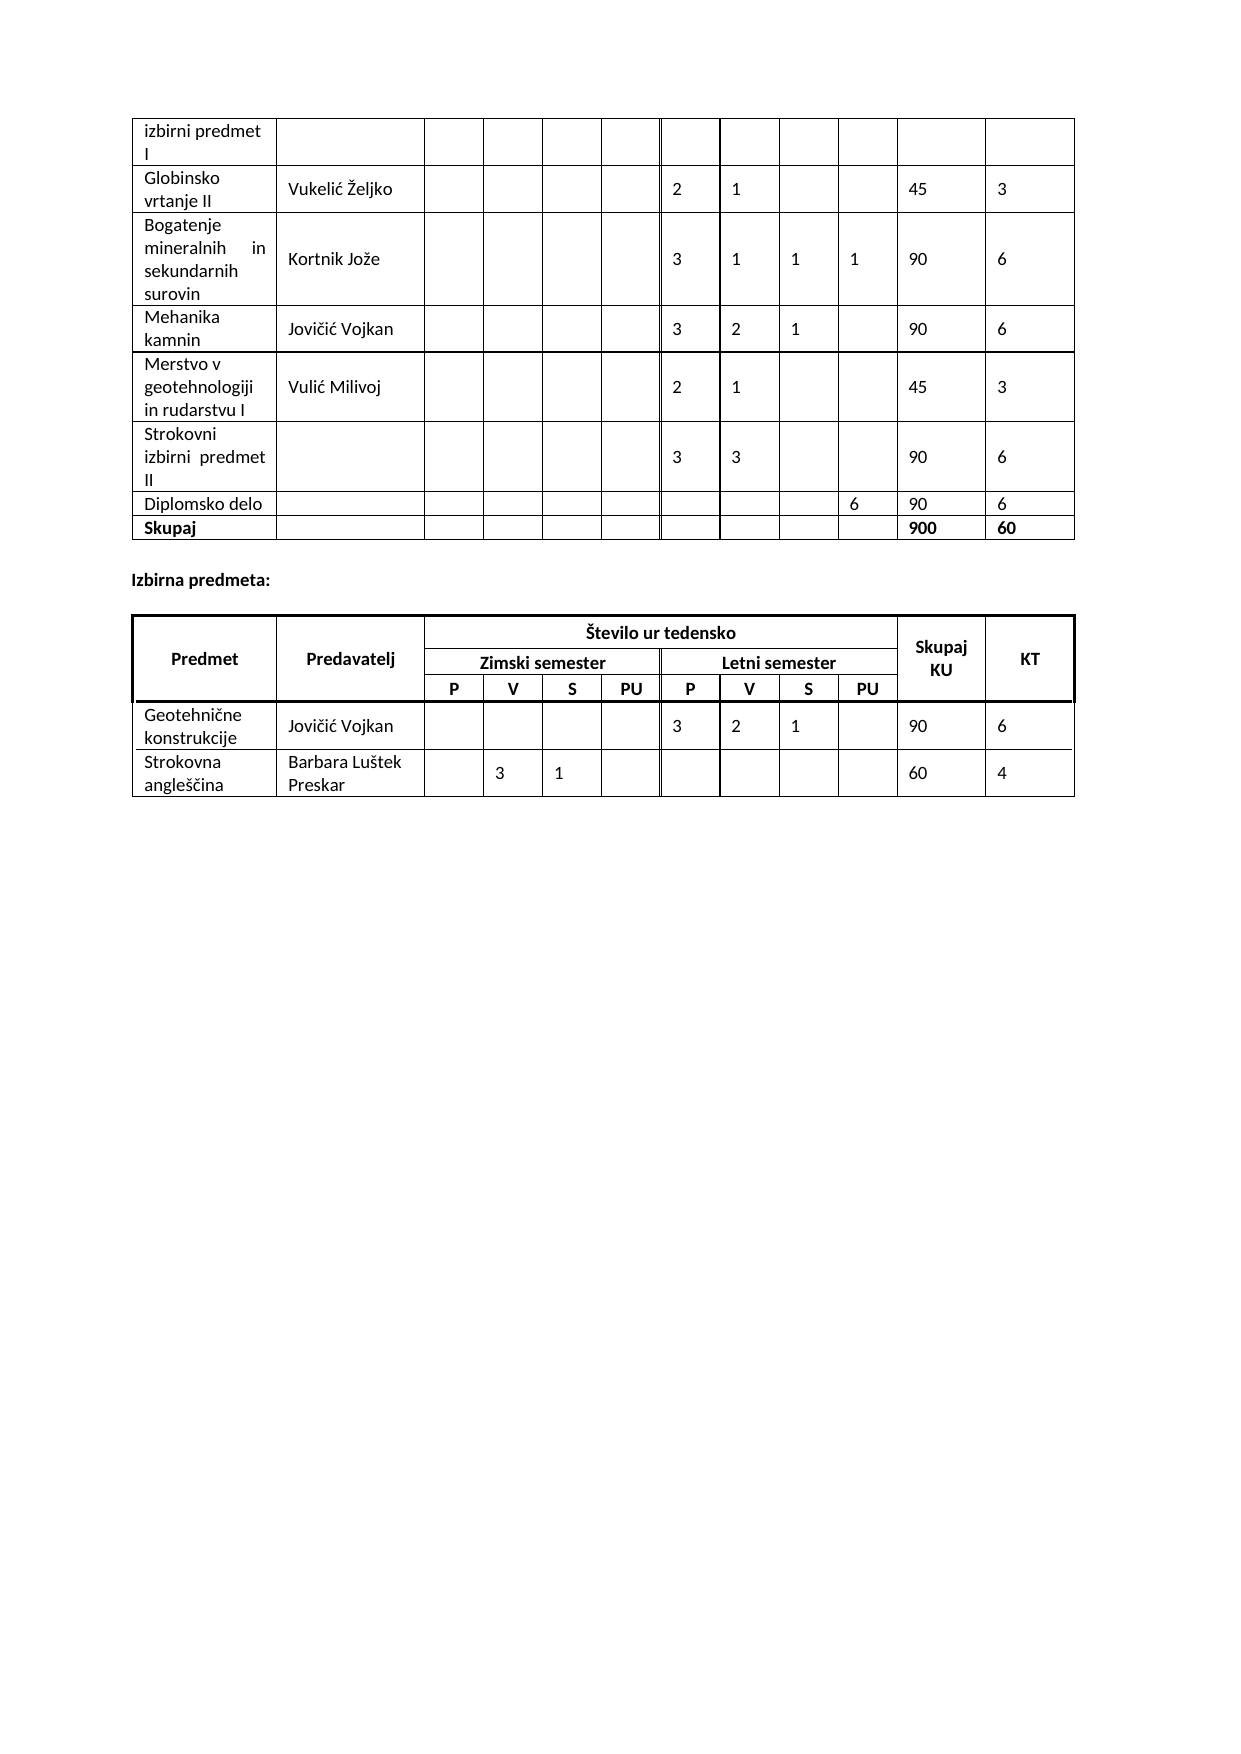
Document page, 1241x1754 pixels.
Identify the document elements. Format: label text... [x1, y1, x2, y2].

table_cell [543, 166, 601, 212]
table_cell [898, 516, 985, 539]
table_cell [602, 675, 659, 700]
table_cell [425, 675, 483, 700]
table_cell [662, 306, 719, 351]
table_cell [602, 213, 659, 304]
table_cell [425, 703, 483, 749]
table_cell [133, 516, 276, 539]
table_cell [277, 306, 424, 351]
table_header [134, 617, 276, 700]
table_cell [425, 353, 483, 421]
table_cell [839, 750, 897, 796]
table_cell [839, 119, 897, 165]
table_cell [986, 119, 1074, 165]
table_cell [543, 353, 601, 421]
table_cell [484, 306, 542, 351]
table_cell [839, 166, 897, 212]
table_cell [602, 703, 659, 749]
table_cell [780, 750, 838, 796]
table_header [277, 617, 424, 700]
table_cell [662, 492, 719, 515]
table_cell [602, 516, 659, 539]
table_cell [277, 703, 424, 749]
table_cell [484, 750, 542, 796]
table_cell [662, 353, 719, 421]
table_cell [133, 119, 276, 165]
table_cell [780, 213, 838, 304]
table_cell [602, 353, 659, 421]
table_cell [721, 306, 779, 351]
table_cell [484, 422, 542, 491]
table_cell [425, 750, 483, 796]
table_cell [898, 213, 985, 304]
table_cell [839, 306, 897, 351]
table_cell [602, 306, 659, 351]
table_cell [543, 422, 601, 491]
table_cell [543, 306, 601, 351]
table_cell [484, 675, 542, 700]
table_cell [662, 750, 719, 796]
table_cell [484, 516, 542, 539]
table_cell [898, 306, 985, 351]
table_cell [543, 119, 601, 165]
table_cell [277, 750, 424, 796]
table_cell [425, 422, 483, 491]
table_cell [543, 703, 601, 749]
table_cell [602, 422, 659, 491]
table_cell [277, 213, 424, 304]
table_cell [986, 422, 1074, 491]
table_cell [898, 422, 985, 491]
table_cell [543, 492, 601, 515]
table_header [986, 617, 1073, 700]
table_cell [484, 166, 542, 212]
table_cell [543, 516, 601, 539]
text Izbirna predmeta: [131, 568, 1092, 591]
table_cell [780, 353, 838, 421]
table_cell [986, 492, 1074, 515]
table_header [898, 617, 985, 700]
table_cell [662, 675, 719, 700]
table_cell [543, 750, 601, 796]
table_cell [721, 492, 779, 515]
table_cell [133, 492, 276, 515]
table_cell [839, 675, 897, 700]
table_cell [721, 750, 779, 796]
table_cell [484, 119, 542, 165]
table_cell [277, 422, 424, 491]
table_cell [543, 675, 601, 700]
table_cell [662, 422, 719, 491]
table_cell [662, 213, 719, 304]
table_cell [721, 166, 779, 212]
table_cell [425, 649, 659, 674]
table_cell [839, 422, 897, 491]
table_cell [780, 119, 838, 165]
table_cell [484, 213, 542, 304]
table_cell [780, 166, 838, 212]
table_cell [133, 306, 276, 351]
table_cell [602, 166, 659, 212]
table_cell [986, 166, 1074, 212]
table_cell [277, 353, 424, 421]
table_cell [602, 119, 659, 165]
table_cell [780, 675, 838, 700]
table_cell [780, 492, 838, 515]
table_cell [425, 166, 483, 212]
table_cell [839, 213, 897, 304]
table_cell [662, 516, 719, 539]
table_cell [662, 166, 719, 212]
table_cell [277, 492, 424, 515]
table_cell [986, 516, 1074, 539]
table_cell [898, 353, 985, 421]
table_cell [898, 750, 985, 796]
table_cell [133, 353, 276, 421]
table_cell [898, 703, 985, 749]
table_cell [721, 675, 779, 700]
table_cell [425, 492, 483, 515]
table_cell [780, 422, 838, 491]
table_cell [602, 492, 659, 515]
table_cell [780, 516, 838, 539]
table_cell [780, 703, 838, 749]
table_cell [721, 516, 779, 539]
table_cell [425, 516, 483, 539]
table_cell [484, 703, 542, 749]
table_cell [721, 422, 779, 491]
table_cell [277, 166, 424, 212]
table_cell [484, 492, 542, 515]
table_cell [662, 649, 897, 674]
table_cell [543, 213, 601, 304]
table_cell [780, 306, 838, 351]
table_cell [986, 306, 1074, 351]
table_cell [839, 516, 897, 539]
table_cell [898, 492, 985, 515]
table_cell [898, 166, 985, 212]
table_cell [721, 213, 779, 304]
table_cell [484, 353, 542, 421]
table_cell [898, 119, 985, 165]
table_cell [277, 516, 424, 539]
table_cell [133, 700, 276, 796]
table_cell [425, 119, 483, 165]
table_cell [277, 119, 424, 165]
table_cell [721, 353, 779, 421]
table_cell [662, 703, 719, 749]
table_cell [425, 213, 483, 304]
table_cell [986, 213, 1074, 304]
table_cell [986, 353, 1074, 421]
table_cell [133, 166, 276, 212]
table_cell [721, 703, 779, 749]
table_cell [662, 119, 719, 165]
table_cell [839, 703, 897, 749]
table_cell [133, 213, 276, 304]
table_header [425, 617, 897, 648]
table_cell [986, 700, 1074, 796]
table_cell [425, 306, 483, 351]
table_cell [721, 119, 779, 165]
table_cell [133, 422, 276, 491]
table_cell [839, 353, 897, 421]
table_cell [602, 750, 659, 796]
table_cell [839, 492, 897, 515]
